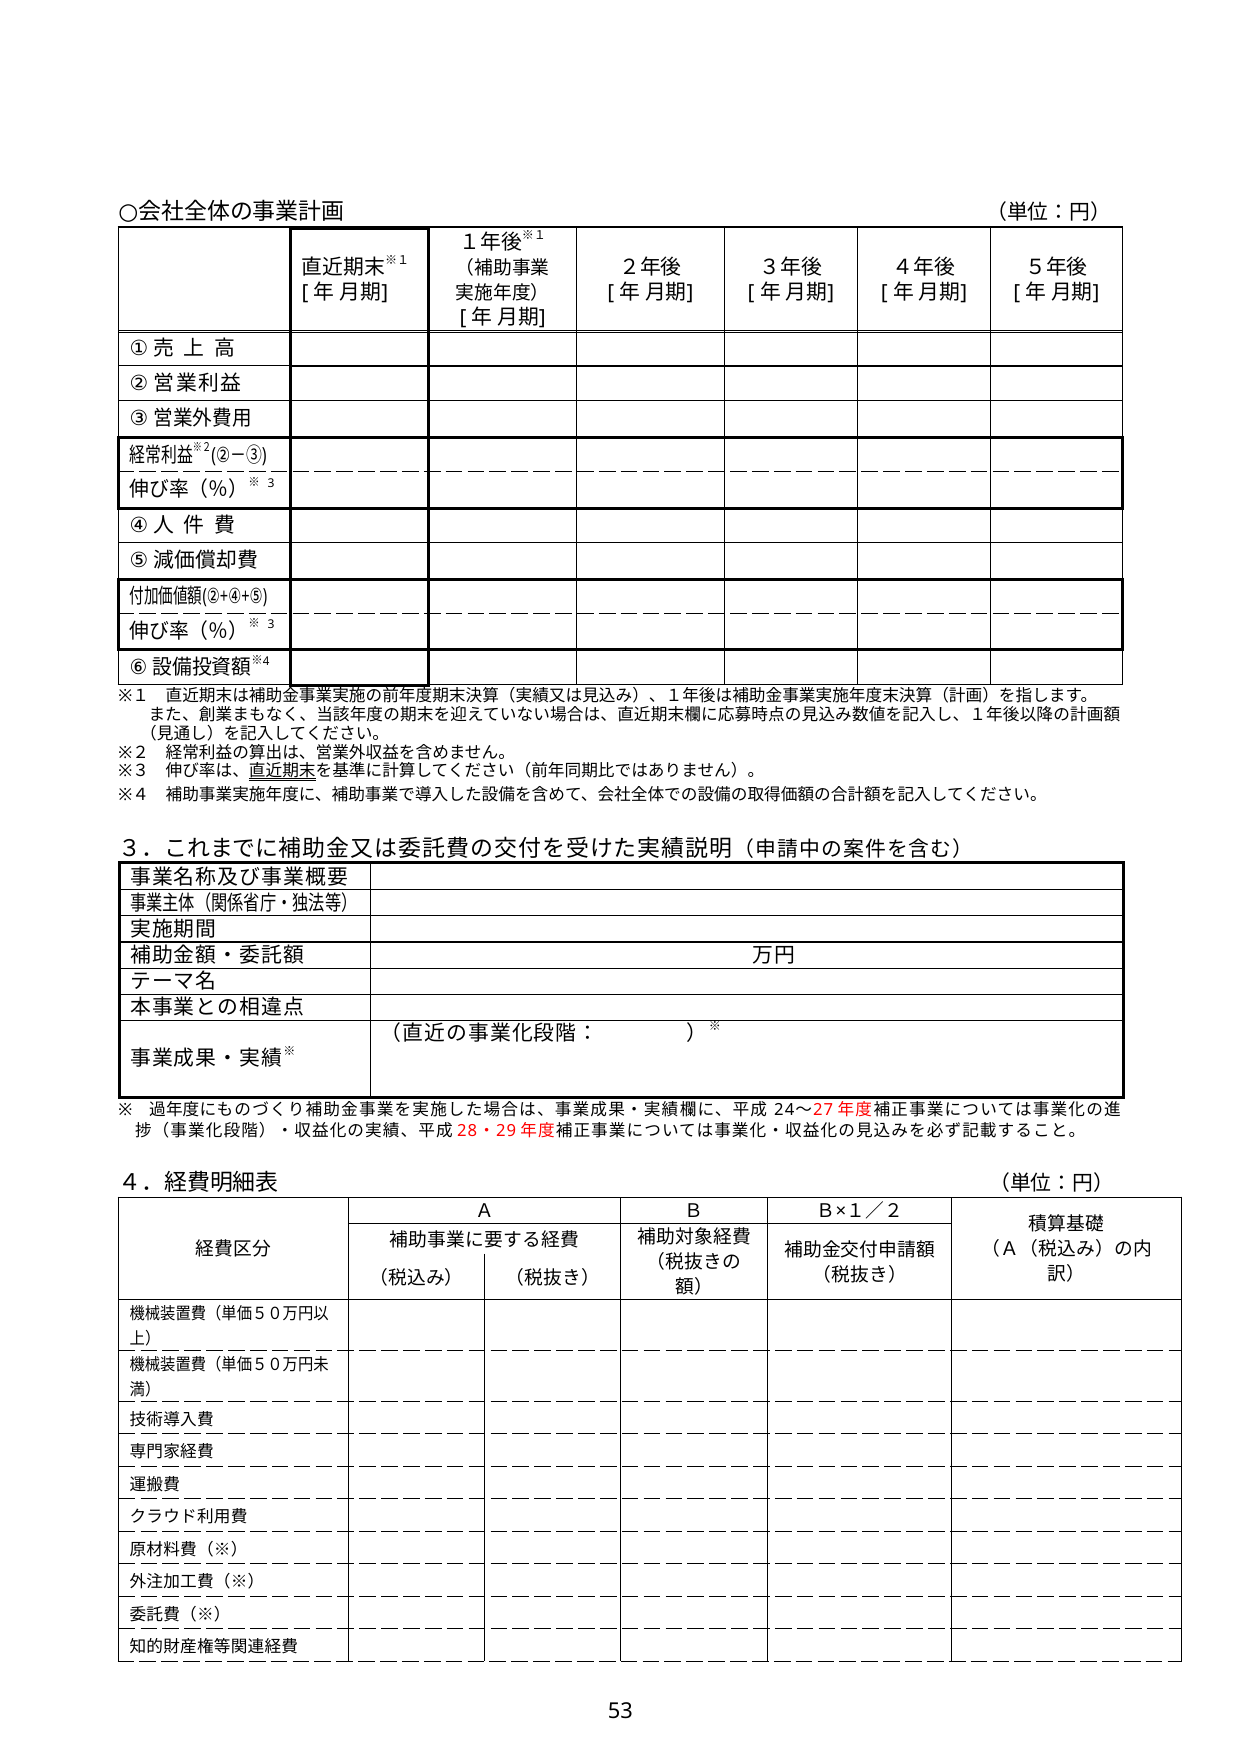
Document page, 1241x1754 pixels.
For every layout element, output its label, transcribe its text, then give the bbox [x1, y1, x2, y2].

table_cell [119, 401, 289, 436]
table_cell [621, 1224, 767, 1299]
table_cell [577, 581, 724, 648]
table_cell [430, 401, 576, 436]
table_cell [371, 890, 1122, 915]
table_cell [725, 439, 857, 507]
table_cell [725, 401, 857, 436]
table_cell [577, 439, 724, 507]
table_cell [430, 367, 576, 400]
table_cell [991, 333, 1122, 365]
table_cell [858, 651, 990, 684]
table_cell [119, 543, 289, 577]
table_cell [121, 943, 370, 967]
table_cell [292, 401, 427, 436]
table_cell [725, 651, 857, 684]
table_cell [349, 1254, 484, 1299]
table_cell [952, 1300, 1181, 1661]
text ※ 過年度にものづくり補助金事業を実施した場合は、事業成果・実績欄に、平成24～27年度補正事業については事業化の進捗（事業化段階）・収益化の実績、平成28・29年度補正事業については事業化・収益化の見込みを必ず記載すること。 [118, 1099, 1122, 1140]
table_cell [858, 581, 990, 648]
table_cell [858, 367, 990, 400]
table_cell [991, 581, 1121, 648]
text また、創業まもなく、当該年度の期末を迎えていない場合は、直近期末欄に応募時点の見込み数値を記入し、１年後以降の計画額（見通し）を記入してください。 [140, 706, 1122, 743]
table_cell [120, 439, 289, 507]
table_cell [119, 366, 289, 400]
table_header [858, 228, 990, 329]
text ４．経費明細表 （単位：円） [118, 1165, 1122, 1197]
text ○会社全体の事業計画 （単位：円） [118, 193, 1122, 226]
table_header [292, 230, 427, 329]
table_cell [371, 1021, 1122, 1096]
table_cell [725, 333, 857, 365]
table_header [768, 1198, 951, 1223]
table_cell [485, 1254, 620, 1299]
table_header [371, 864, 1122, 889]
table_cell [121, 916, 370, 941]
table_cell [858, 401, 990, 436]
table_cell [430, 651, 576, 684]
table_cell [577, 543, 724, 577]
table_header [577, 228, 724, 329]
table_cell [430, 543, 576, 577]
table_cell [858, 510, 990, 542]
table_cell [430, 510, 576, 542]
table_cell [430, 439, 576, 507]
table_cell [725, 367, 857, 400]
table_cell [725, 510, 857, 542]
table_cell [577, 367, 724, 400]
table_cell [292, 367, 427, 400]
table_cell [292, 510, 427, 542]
text ３．これまでに補助金又は委託費の交付を受けた実績説明（申請中の案件を含む） [118, 836, 1122, 861]
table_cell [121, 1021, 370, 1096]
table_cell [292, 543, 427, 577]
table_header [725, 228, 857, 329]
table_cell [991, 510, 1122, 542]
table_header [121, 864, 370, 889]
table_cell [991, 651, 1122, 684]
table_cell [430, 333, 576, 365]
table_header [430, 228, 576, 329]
text ※２ 経常利益の算出は、営業外収益を含めません。 [118, 743, 1122, 762]
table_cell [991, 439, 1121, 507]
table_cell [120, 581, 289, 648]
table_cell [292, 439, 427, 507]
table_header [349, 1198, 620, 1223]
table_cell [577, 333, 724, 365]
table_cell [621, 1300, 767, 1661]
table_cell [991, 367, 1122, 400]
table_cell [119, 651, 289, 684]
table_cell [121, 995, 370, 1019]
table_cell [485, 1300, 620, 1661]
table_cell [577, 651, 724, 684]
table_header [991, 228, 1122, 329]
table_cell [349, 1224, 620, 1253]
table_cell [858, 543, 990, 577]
text ※１ 直近期末は補助金事業実施の前年度期末決算（実績又は見込み）、１年後は補助金事業実施年度末決算（計画）を指します。 [118, 687, 1122, 706]
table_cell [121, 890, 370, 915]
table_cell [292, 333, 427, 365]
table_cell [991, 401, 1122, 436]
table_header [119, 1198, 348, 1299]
text ※４ 補助事業実施年度に、補助事業で導入した設備を含めて、会社全体での設備の取得価額の合計額を記入してください。 [118, 781, 1122, 805]
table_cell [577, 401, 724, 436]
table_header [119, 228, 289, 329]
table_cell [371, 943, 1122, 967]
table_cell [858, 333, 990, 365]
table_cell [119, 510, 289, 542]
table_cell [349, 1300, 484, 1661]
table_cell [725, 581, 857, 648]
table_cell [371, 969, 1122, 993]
text ※３ 伸び率は、直近期末を基準に計算してください（前年同期比ではありません）。 [118, 762, 1122, 781]
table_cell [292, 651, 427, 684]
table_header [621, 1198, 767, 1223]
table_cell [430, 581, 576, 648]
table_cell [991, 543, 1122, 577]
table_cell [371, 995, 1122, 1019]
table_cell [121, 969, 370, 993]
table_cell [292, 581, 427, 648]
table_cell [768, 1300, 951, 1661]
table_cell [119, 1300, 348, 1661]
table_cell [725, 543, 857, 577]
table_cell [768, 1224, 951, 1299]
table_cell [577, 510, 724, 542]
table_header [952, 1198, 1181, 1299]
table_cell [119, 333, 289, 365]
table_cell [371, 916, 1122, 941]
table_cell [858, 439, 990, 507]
